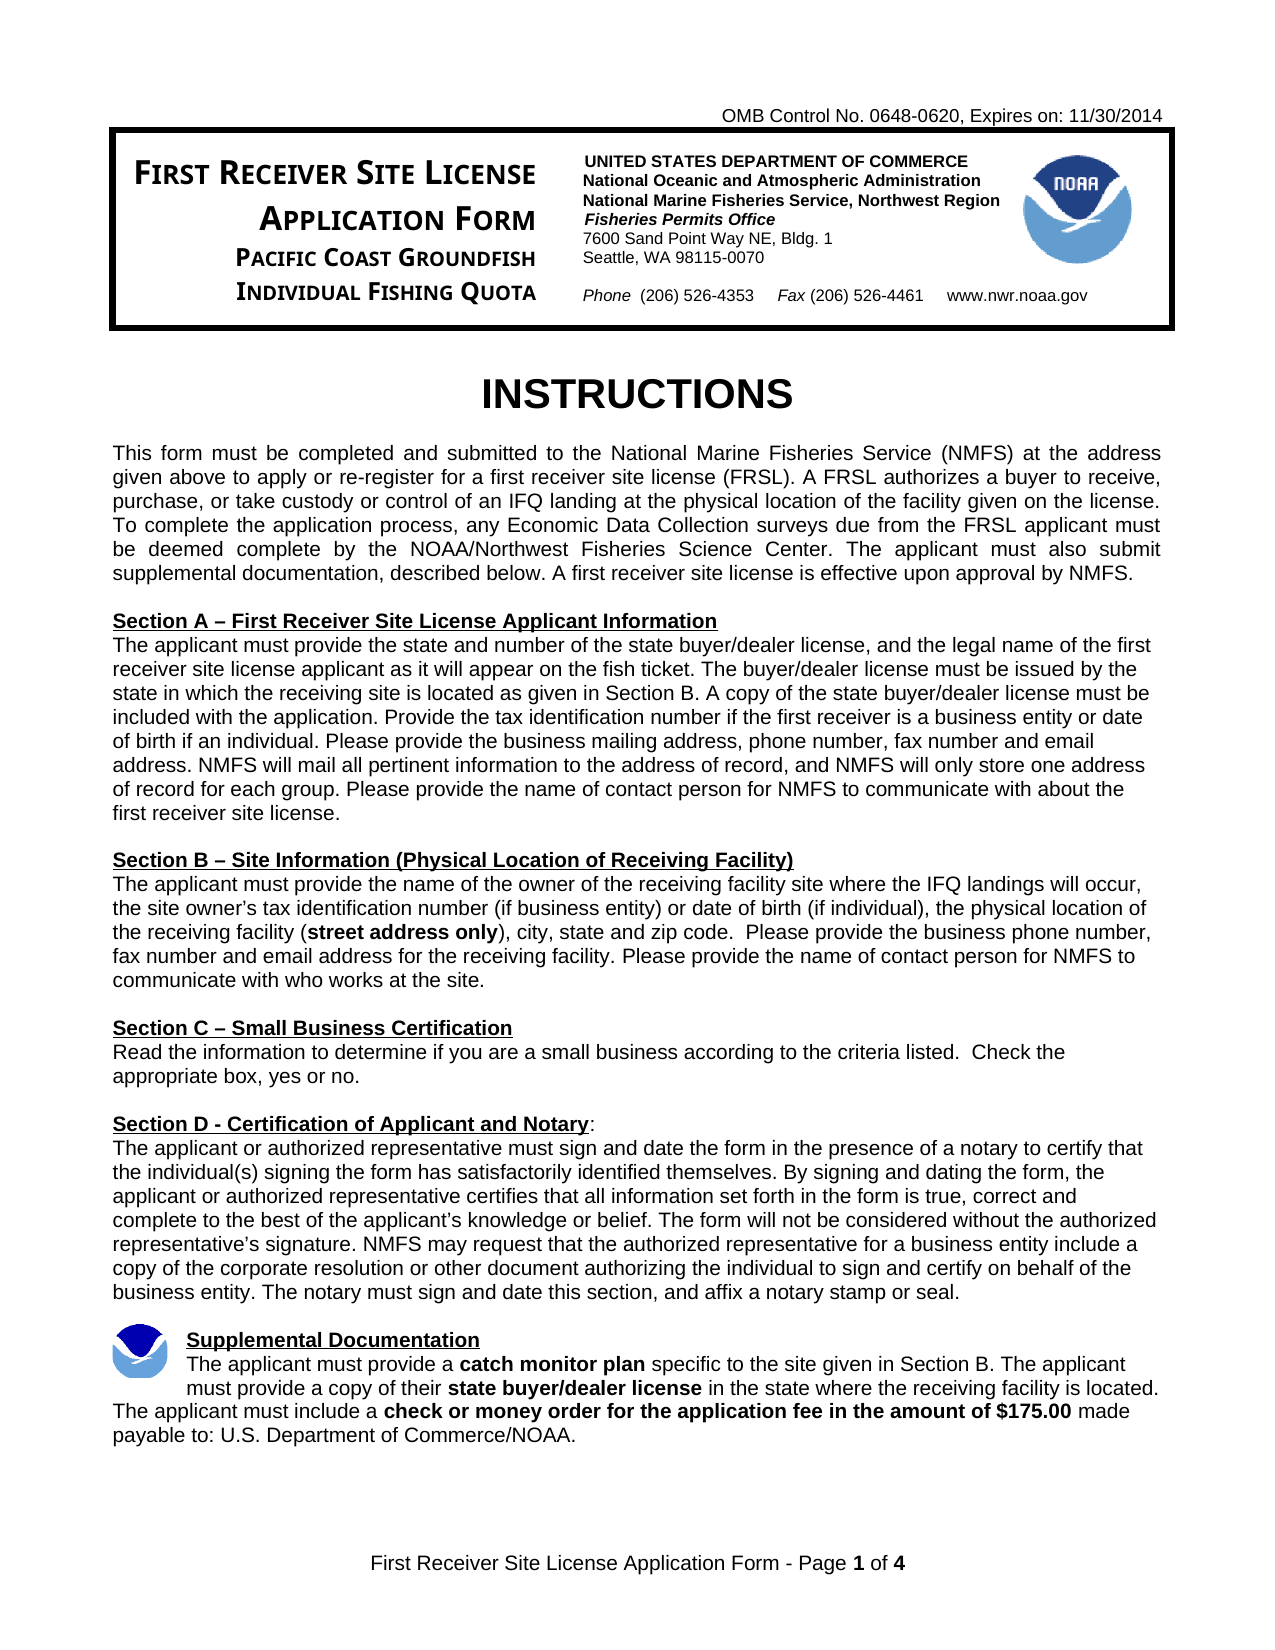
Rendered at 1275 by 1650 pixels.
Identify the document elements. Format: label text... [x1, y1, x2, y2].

picture [111, 1323, 167, 1376]
text Read the information to determine if you are a small business according to the criteria listed. Check the appropriate box, yes or no. [112, 1040, 1162, 1088]
text OMB Control No. 0648-0620, Expires on: 11/30/2014 [112, 105, 1162, 127]
text Section D - Certification of Applicant and Notary: The applicant or authorized representative must sign and date the form in the presence of a notary to certify that the individual(s) signing the form has satisfactorily identified themselves. By signing and dating the form, the applicant or authorized representative certifies that all information set forth in the form is true, correct and complete to the best of the applicant’s knowledge or belief. The form will not be considered without the authorized representative’s signature. NMFS may request that the authorized representative for a business entity include a copy of the corporate resolution or other document authorizing the individual to sign and certify on behalf of the business entity. The notary must sign and date this section, and affix a notary stamp or seal. [112, 1088, 1162, 1303]
text Supplemental Documentation The applicant must provide a catch monitor plan specific to the site given in Section B. The applicant must provide a copy of their state buyer/dealer license in the state where the receiving facility is located. The applicant must include a check or money order for the application fee in the amount of $175.00 made payable to: U.S. Department of Commerce/NOAA. [112, 1327, 1162, 1447]
table_header UNITED STATES DEPARTMENT OF COMMERCE National Oceanic and Atmospheric Administration National Marine Fisheries Service, Northwest Region Fisheries Permits Office 7600 Sand Point Way NE, Bldg. 1 Seattle, WA 98115-0070 Phone (206) 526-4353 Fax (206) 526-4461 www.nwr.noaa.gov [555, 133, 1169, 324]
table_header First Receiver Site License Application Form Pacific Coast Groundfish Individual Fishing Quota [116, 133, 554, 324]
picture [1016, 148, 1138, 270]
text Section A – First Receiver Site License Applicant Information The applicant must provide the state and number of the state buyer/dealer license, and the legal name of the first receiver site license applicant as it will appear on the fish ticket. The buyer/dealer license must be issued by the state in which the receiving site is located as given in Section B. A copy of the state buyer/dealer license must be included with the application. Provide the tax identification number if the first receiver is a business entity or date of birth if an individual. Please provide the business mailing address, phone number, fax number and email address. NMFS will mail all pertinent information to the address of record, and NMFS will only store one address of record for each group. Please provide the name of contact person for NMFS to communicate with about the first receiver site license. Section B – Site Information (Physical Location of Receiving Facility) The applicant must provide the name of the owner of the receiving facility site where the IFQ landings will occur, the site owner’s tax identification number (if business entity) or date of birth (if individual), the physical location of the receiving facility (street address only), city, state and zip code. Please provide the business phone number, fax number and email address for the receiving facility. Please provide the name of contact person for NMFS to communicate with who works at the site. Section C – Small Business Certification [112, 585, 1162, 1040]
text This form must be completed and submitted to the National Marine Fisheries Service (NMFS) at the address given above to apply or re-register for a first receiver site license (FRSL). A FRSL authorizes a buyer to receive, purchase, or take custody or control of an IFQ landing at the physical location of the facility given on the license. To complete the application process, any Economic Data Collection surveys due from the FRSL applicant must be deemed complete by the NOAA/Northwest Fisheries Science Center. The applicant must also submit supplemental documentation, described below. A first receiver site license is effective upon approval by NMFS. [112, 441, 1162, 585]
text INSTRUCTIONS [112, 369, 1162, 417]
